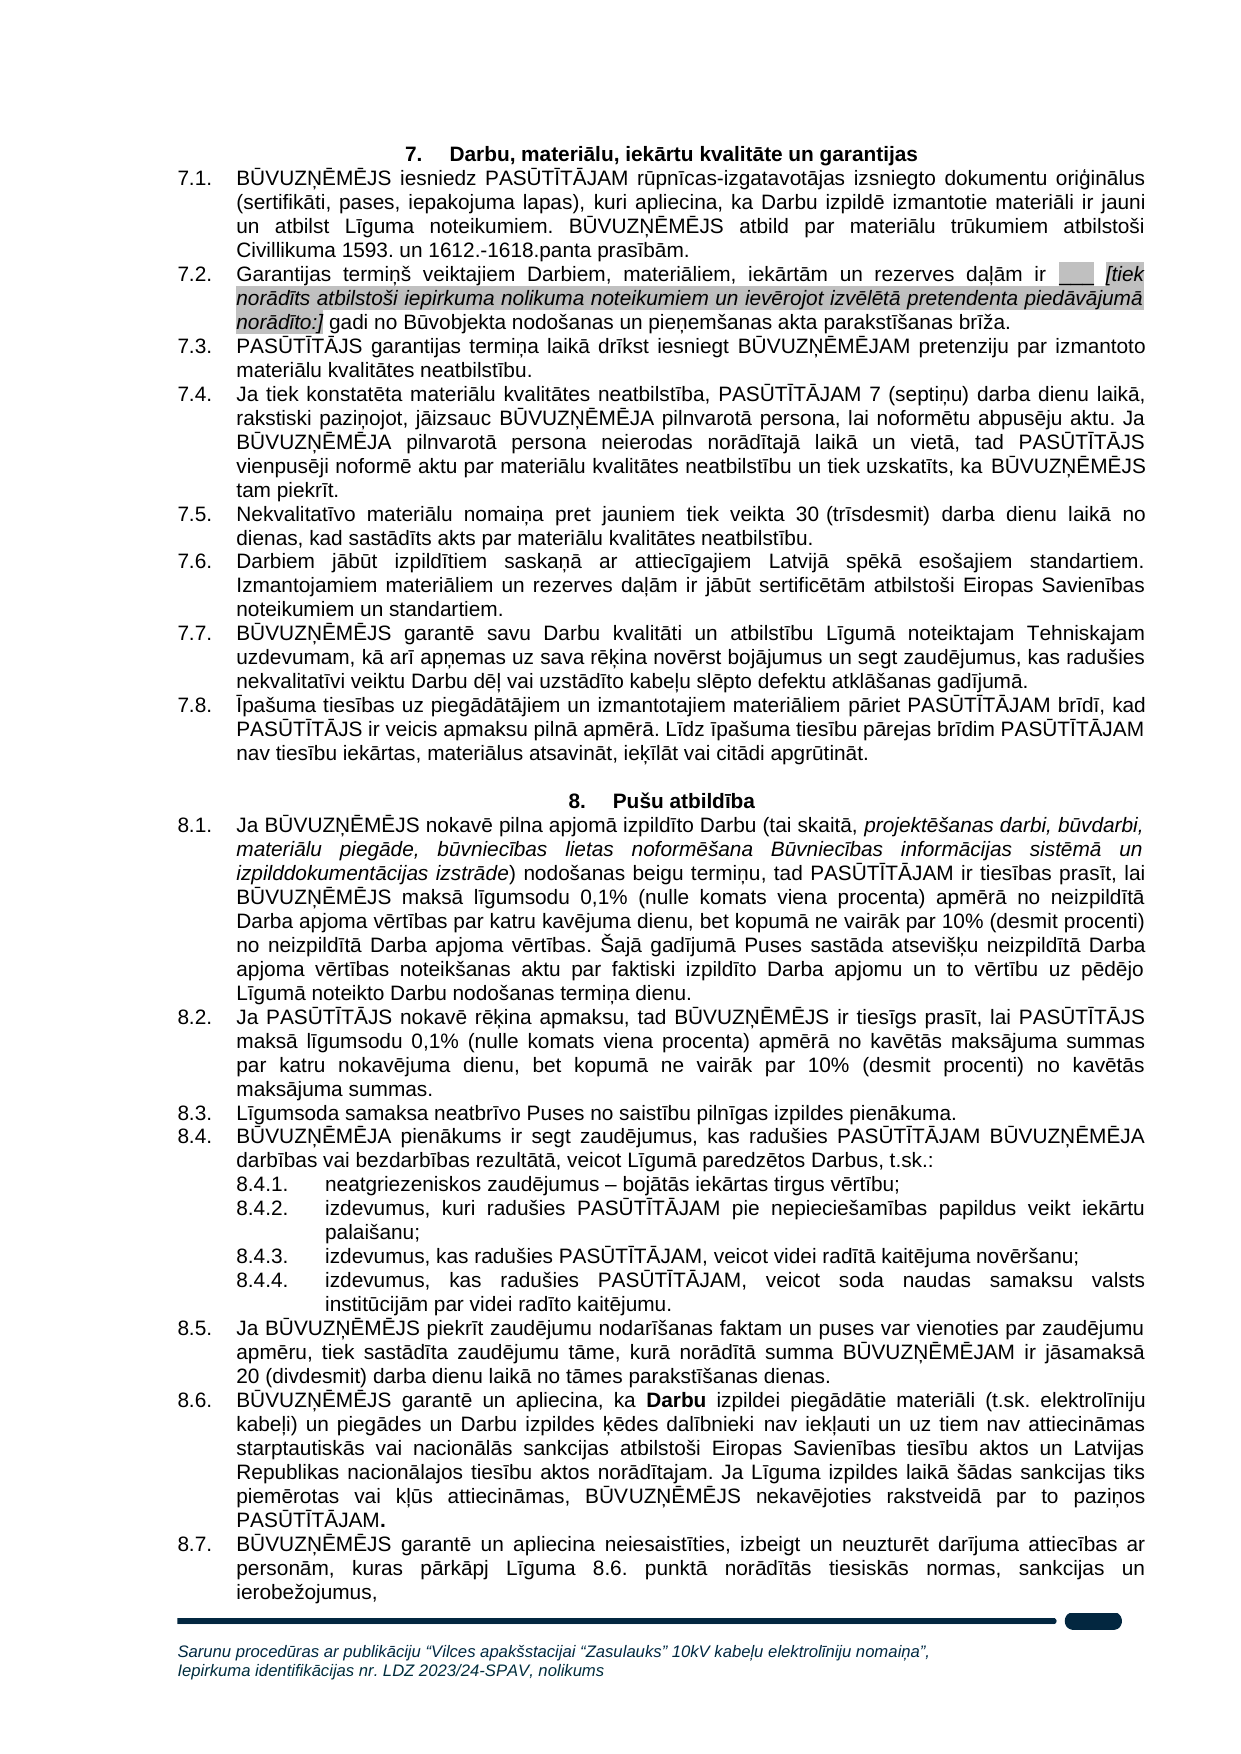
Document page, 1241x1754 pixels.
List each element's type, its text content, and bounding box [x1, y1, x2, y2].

list PASŪTĪTĀJS garantijas termiņa laikā drīkst iesniegt BŪVUZŅĒMĒJAM pretenziju par izmantoto materiālu kvalitātes neatbilstību. [177, 334, 1146, 382]
picture [583, 1667, 594, 1671]
list Nekvalitatīvo materiālu nomaiņa pret jauniem tiek veikta 30 (trīsdesmit) darba dienu laikā no dienas, kad sastādīts akts par materiālu kvalitātes neatbilstību. [177, 501, 1146, 549]
picture [419, 1664, 427, 1674]
picture [457, 1664, 462, 1673]
list BŪVUZŅĒMĒJS garantē savu Darbu kvalitāti un atbilstību Līgumā noteiktajam Tehniskajam uzdevumam, kā arī apņemas uz sava rēķina novērst bojājumus un segt zaudējumus, kas radušies nekvalitatīvi veiktu Darbu dēļ vai uzstādīto kabeļu slēpto defektu atklāšanas gadījumā. [177, 621, 1146, 693]
list izdevumus, kas radušies PASŪTĪTĀJAM, veicot videi radītā kaitējuma novēršanu; [236, 1244, 1146, 1268]
list Pušu atbildība [177, 789, 1146, 813]
list izdevumus, kas radušies PASŪTĪTĀJAM, veicot soda naudas samaksu valsts institūcijām par videi radīto kaitējumu. [236, 1268, 1146, 1316]
list Līgumsoda samaksa neatbrīvo Puses no saistību pilnīgas izpildes pienākuma. [177, 1100, 1146, 1124]
list izdevumus, kuri radušies PASŪTĪTĀJAM pie nepieciešamības papildus veikt iekārtu palaišanu; [236, 1196, 1146, 1244]
list BŪVUZŅĒMĒJA pienākums ir segt zaudējumus, kas radušies PASŪTĪTĀJAM BŪVUZŅĒMĒJA darbības vai bezdarbības rezultātā, veicot Līgumā paredzētos Darbus, t.sk.: [177, 1124, 1146, 1172]
list Ja BŪVUZŅĒMĒJS nokavē pilna apjomā izpildīto Darbu (tai skaitā, projektēšanas darbi, būvdarbi, materiālu piegāde, būvniecības lietas noformēšana Būvniecības informācijas sistēmā un izpilddokumentācijas izstrāde) nodošanas beigu termiņu, tad PASŪTĪTĀJAM ir tiesības prasīt, lai BŪVUZŅĒMĒJS maksā līgumsodu 0,1% (nulle komats viena procenta) apmērā no neizpildītā Darba apjoma vērtības par katru kavējuma dienu, bet kopumā ne vairāk par 10% (desmit procenti) no neizpildītā Darba apjoma vērtības. Šajā gadījumā Puses sastāda atsevišķu neizpildītā Darba apjoma vērtības noteikšanas aktu par faktiski izpildīto Darba apjomu un to vērtību uz pēdējo Līgumā noteikto Darbu nodošanas termiņa dienu. [177, 813, 1146, 1004]
list BŪVUzņēmējs garantē un apliecina neiesaistīties, izbeigt un neuzturēt darījuma attiecības ar personām, kuras pārkāpj Līguma 8.6. punktā norādītās tiesiskās normas, sankcijas un ierobežojumus, [177, 1532, 1146, 1603]
list Garantijas termiņš veiktajiem Darbiem, materiāliem, iekārtām un rezerves daļām ir ___ [tiek norādīts atbilstoši iepirkuma nolikuma noteikumiem un ievērojot izvēlētā pretendenta piedāvājumā norādīto:] gadi no Būvobjekta nodošanas un pieņemšanas akta parakstīšanas brīža. [323, 262, 1146, 334]
list Darbiem jābūt izpildītiem saskaņā ar attiecīgajiem Latvijā spēkā esošajiem standartiem. Izmantojamiem materiāliem un rezerves daļām ir jābūt sertificētām atbilstoši Eiropas Savienības noteikumiem un standartiem. [177, 549, 1146, 621]
list BŪVUZŅĒMĒJS iesniedz PASŪTĪTĀJAM rūpnīcas-izgatavotājas izsniegto dokumentu oriģinālus (sertifikāti, pases, iepakojuma lapas), kuri apliecina, ka Darbu izpildē izmantotie materiāli ir jauni un atbilst Līguma noteikumiem. BŪVUZŅĒMĒJS atbild par materiālu trūkumiem atbilstoši Civillikuma 1593. un 1612.-1618.panta prasībām. [177, 166, 1146, 262]
picture [177, 1613, 1122, 1630]
list BŪVUzņēmējs garantē un apliecina, ka Darbu izpildei piegādātie materiāli (t.sk. elektrolīniju kabeļi) un piegādes un Darbu izpildes ķēdes dalībnieki nav iekļauti un uz tiem nav attiecināmas starptautiskās vai nacionālās sankcijas atbilstoši Eiropas Savienības tiesību aktos un Latvijas Republikas nacionālajos tiesību aktos norādītajam. Ja Līguma izpildes laikā šādas sankcijas tiks piemērotas vai kļūs attiecināmas, BŪVUzņēmējs nekavējoties rakstveidā par to paziņos Pasūtītājam. [177, 1388, 1146, 1532]
list Ja tiek konstatēta materiālu kvalitātes neatbilstība, PASŪTĪTĀJAM 7 (septiņu) darba dienu laikā, rakstiski paziņojot, jāizsauc BŪVUZŅĒMĒJA pilnvarotā persona, lai noformētu abpusēju aktu. Ja BŪVUZŅĒMĒJA pilnvarotā persona neierodas norādītajā laikā un vietā, tad PASŪTĪTĀJS vienpusēji noformē aktu par materiālu kvalitātes neatbilstību un tiek uzskatīts, ka BŪVUZŅĒMĒJS tam piekrīt. [177, 382, 1146, 501]
picture [461, 1664, 469, 1674]
list Ja PASŪTĪTĀJS nokavē rēķina apmaksu, tad BŪVUZŅĒMĒJS ir tiesīgs prasīt, lai PASŪTĪTĀJS maksā līgumsodu 0,1% (nulle komats viena procenta) apmērā no kavētās maksājuma summas par katru nokavējuma dienu, bet kopumā ne vairāk par 10% (desmit procenti) no kavētās maksājuma summas. [177, 1004, 1146, 1100]
list Ja BŪVUZŅĒMĒJS piekrīt zaudējumu nodarīšanas faktam un puses var vienoties par zaudējumu apmēru, tiek sastādīta zaudējumu tāme, kurā norādītā summa BŪVUZŅĒMĒJAM ir jāsamaksā 20 (divdesmit) darba dienu laikā no tāmes parakstīšanas dienas. [177, 1316, 1146, 1388]
picture [406, 1667, 413, 1673]
list Darbu, materiālu, iekārtu kvalitāte un garantijas [177, 142, 1146, 166]
list neatgriezeniskos zaudējumus – bojātās iekārtas tirgus vērtību; [236, 1172, 1146, 1196]
list Īpašuma tiesības uz piegādātājiem un izmantotajiem materiāliem pāriet PASŪTĪTĀJAM brīdī, kad PASŪTĪTĀJS ir veicis apmaksu pilnā apmērā. Līdz īpašuma tiesību pārejas brīdim PASŪTĪTĀJAM nav tiesību iekārtas, materiālus atsavināt, ieķīlāt vai citādi apgrūtināt. [177, 693, 1146, 765]
list Garantijas termiņš veiktajiem Darbiem, materiāliem, iekārtām un rezerves daļām ir ___ [tiek norādīts atbilstoši iepirkuma nolikuma noteikumiem un ievērojot izvēlētā pretendenta piedāvājumā norādīto:] gadi no Būvobjekta nodošanas un pieņemšanas akta parakstīšanas brīža. [177, 262, 1059, 334]
